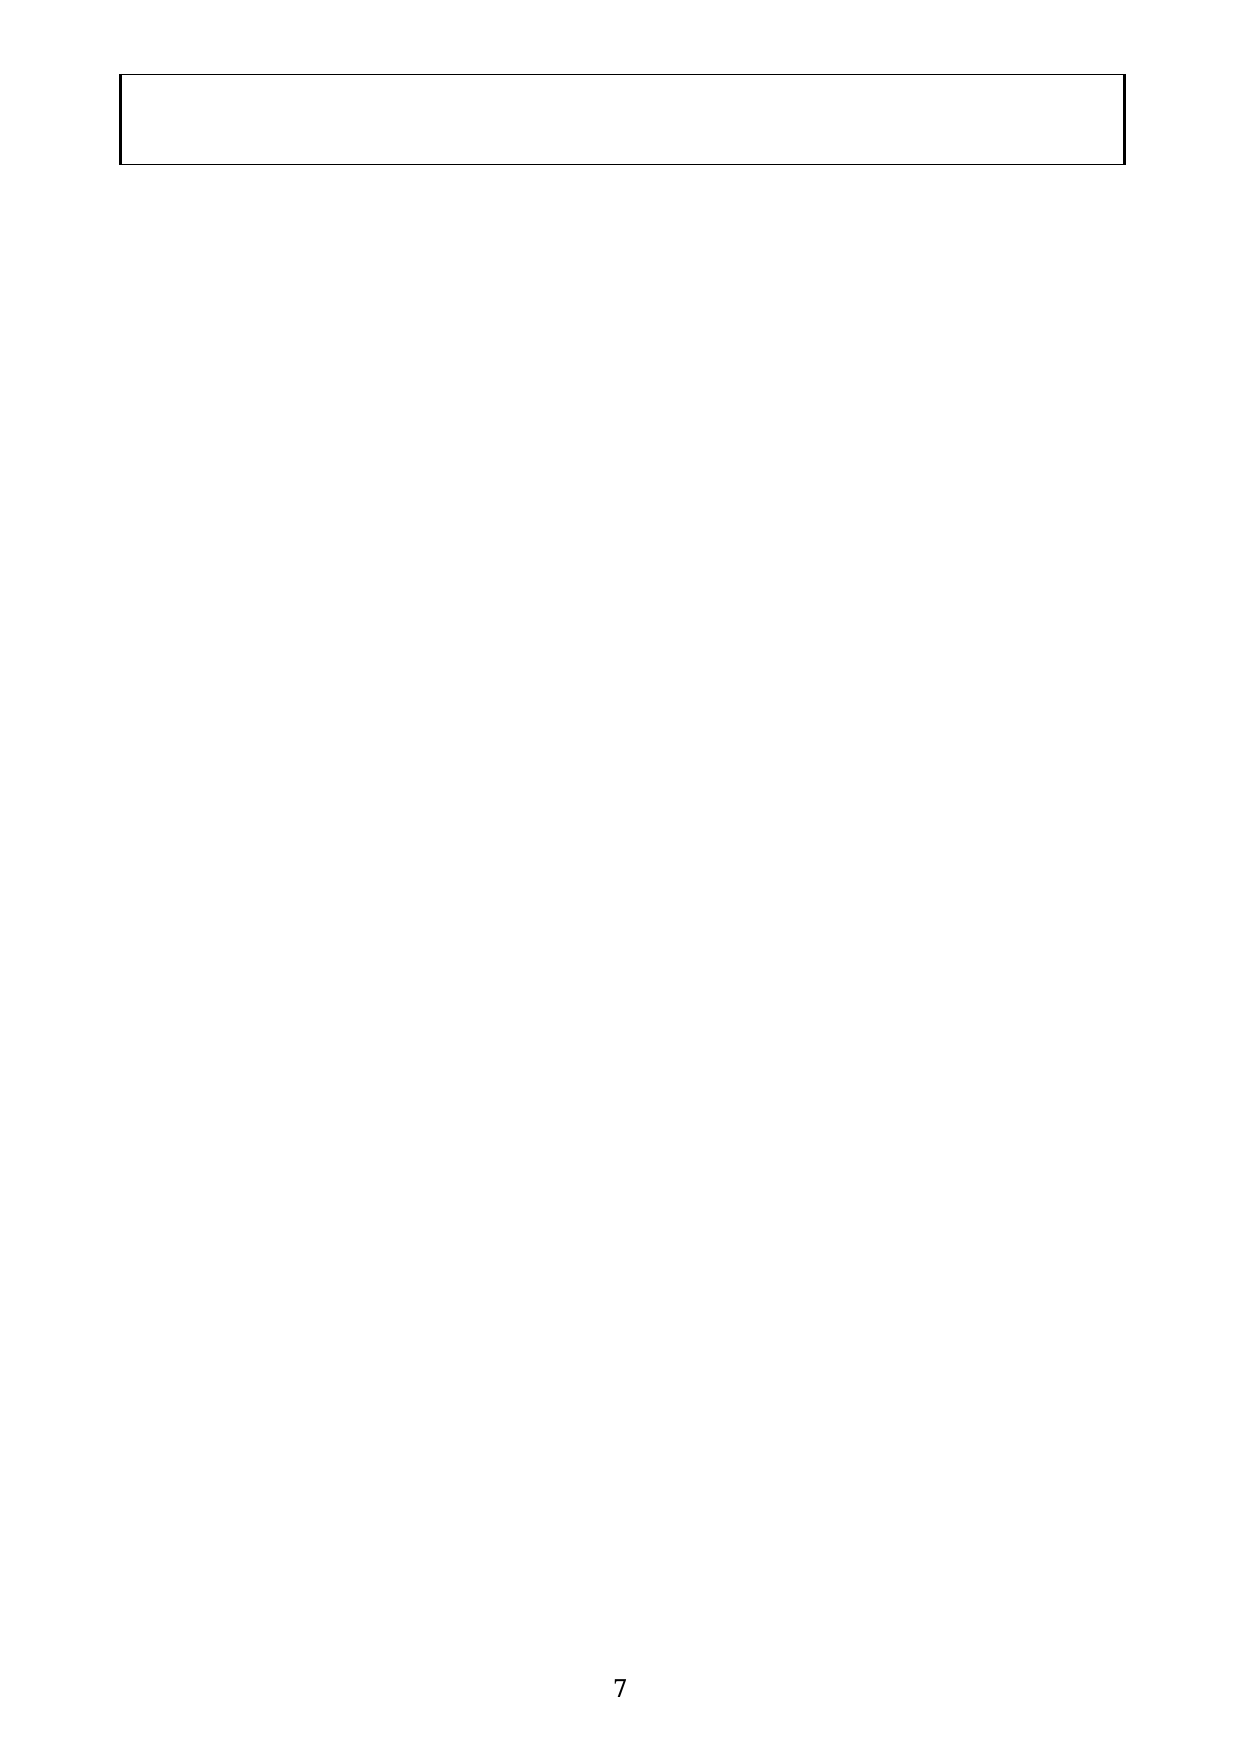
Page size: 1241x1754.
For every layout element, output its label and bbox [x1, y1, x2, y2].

table_cell [122, 75, 1123, 164]
